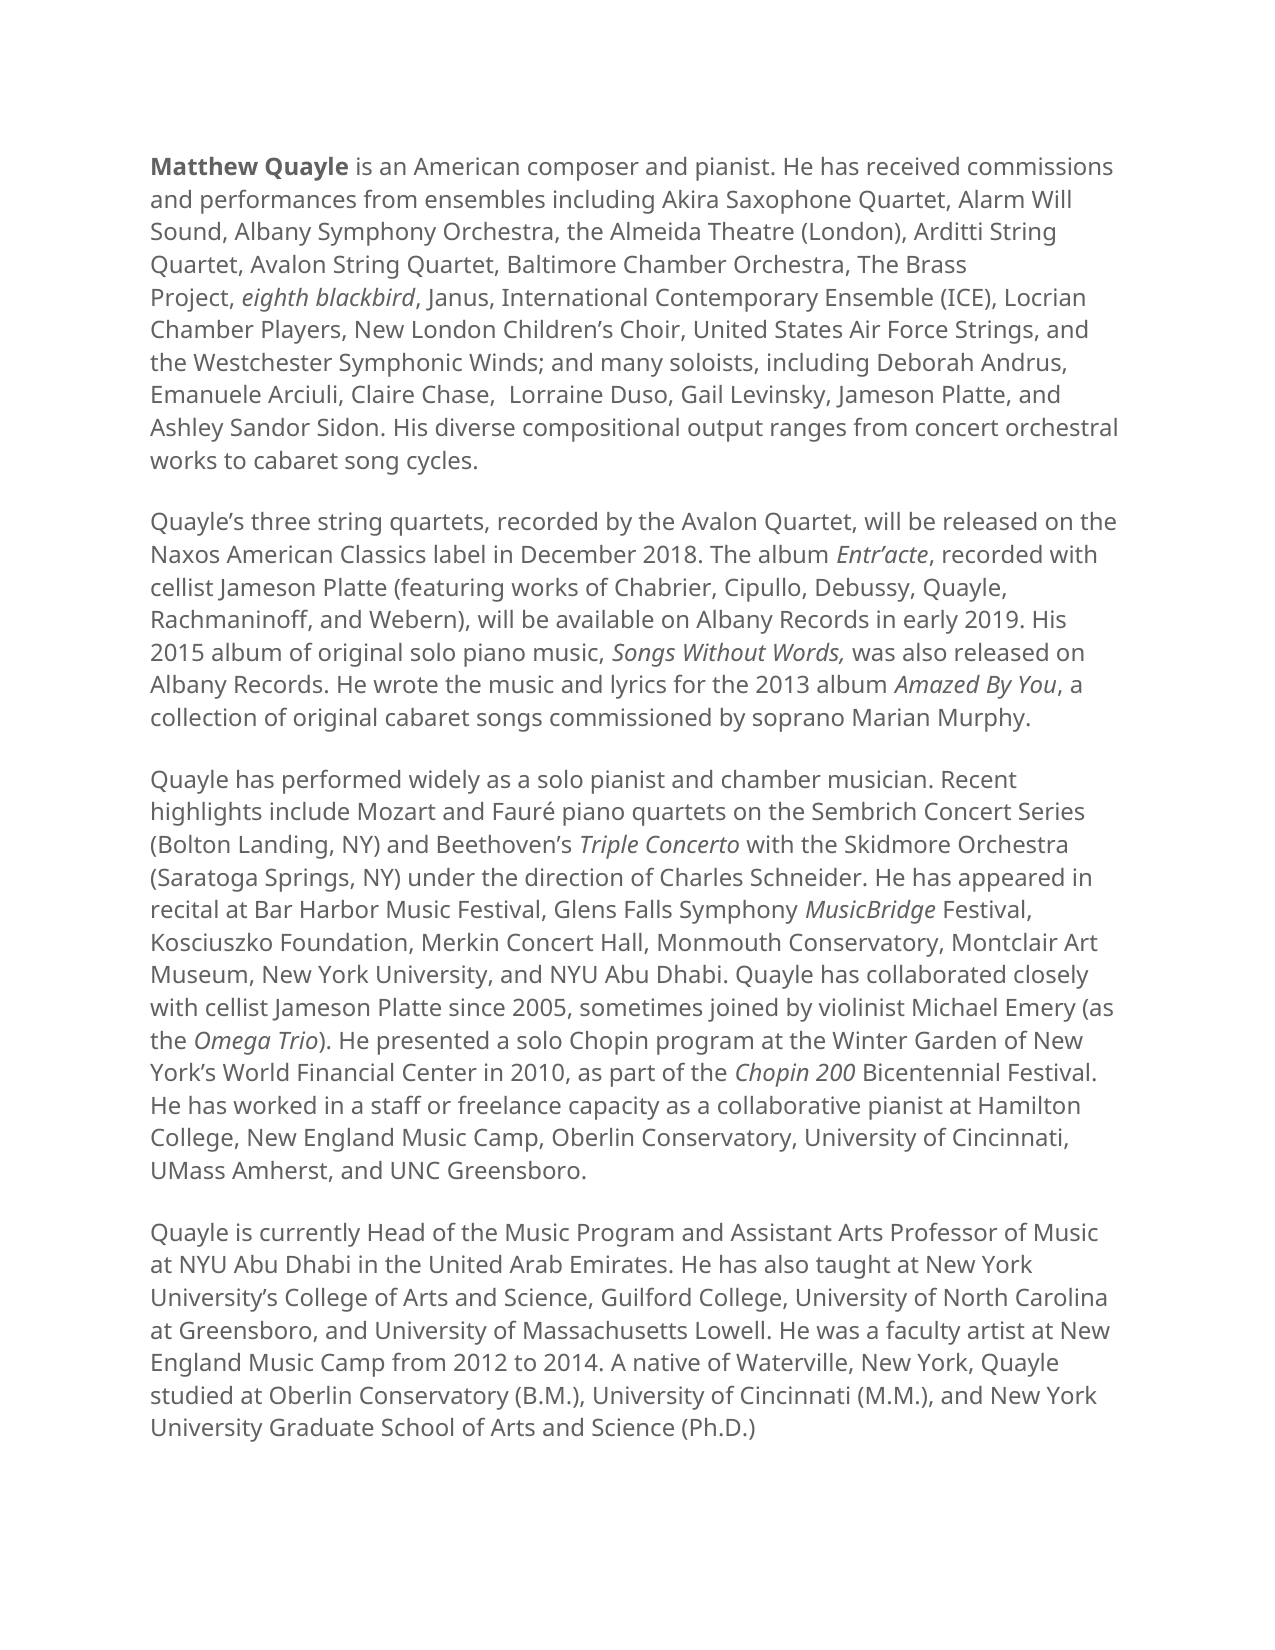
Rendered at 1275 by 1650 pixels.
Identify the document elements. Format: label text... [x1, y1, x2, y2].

text Quayle is currently Head of the Music Program and Assistant Arts Professor of Music at NYU Abu Dhabi in the United Arab Emirates. He has also taught at New York University’s College of Arts and Science, Guilford College, University of North Carolina at Greensboro, and University of Massachusetts Lowell. He was a faculty artist at New England Music Camp from 2012 to 2014. A native of Waterville, New York, Quayle studied at Oberlin Conservatory (B.M.), University of Cincinnati (M.M.), and New York University Graduate School of Arts and Science (Ph.D.) [150, 1216, 1125, 1444]
text Matthew Quayle is an American composer and pianist. He has received commissions and performances from ensembles including Akira Saxophone Quartet, Alarm Will Sound, Albany Symphony Orchestra, the Almeida Theatre (London), Arditti String Quartet, Avalon String Quartet, Baltimore Chamber Orchestra, The Brass Project, eighth blackbird, Janus, International Contemporary Ensemble (ICE), Locrian Chamber Players, New London Children’s Choir, United States Air Force Strings, and the Westchester Symphonic Winds; and many soloists, including Deborah Andrus, Emanuele Arciuli, Claire Chase, Lorraine Duso, Gail Levinsky, Jameson Platte, and Ashley Sandor Sidon. His diverse compositional output ranges from concert orchestral works to cabaret song cycles. ﻿ [150, 150, 1125, 476]
text Quayle’s three string quartets, recorded by the Avalon Quartet, will be released on the Naxos American Classics label in December 2018. The album Entr’acte, recorded with cellist Jameson Platte (featuring works of Chabrier, Cipullo, Debussy, Quayle, Rachmaninoff, and Webern), will be available on Albany Records in early 2019. His 2015 album of original solo piano music, Songs Without Words, was also released on Albany Records. He wrote the music and lyrics for the 2013 album Amazed By You, a collection of original cabaret songs commissioned by soprano Marian Murphy. [150, 505, 1125, 733]
text Quayle has performed widely as a solo pianist and chamber musician. Recent highlights include Mozart and Fauré piano quartets on the Sembrich Concert Series (Bolton Landing, NY) and Beethoven’s Triple Concerto with the Skidmore Orchestra (Saratoga Springs, NY) under the direction of Charles Schneider. He has appeared in recital at Bar Harbor Music Festival, Glens Falls Symphony MusicBridge Festival, Kosciuszko Foundation, Merkin Concert Hall, Monmouth Conservatory, Montclair Art Museum, New York University, and NYU Abu Dhabi. Quayle has collaborated closely with cellist Jameson Platte since 2005, sometimes joined by violinist Michael Emery (as the Omega Trio). He presented a solo Chopin program at the Winter Garden of New York’s World Financial Center in 2010, as part of the Chopin 200 Bicentennial Festival. He has worked in a staff or freelance capacity as a collaborative pianist at Hamilton College, New England Music Camp, Oberlin Conservatory, University of Cincinnati, UMass Amherst, and UNC Greensboro. ﻿ [150, 763, 1125, 1186]
